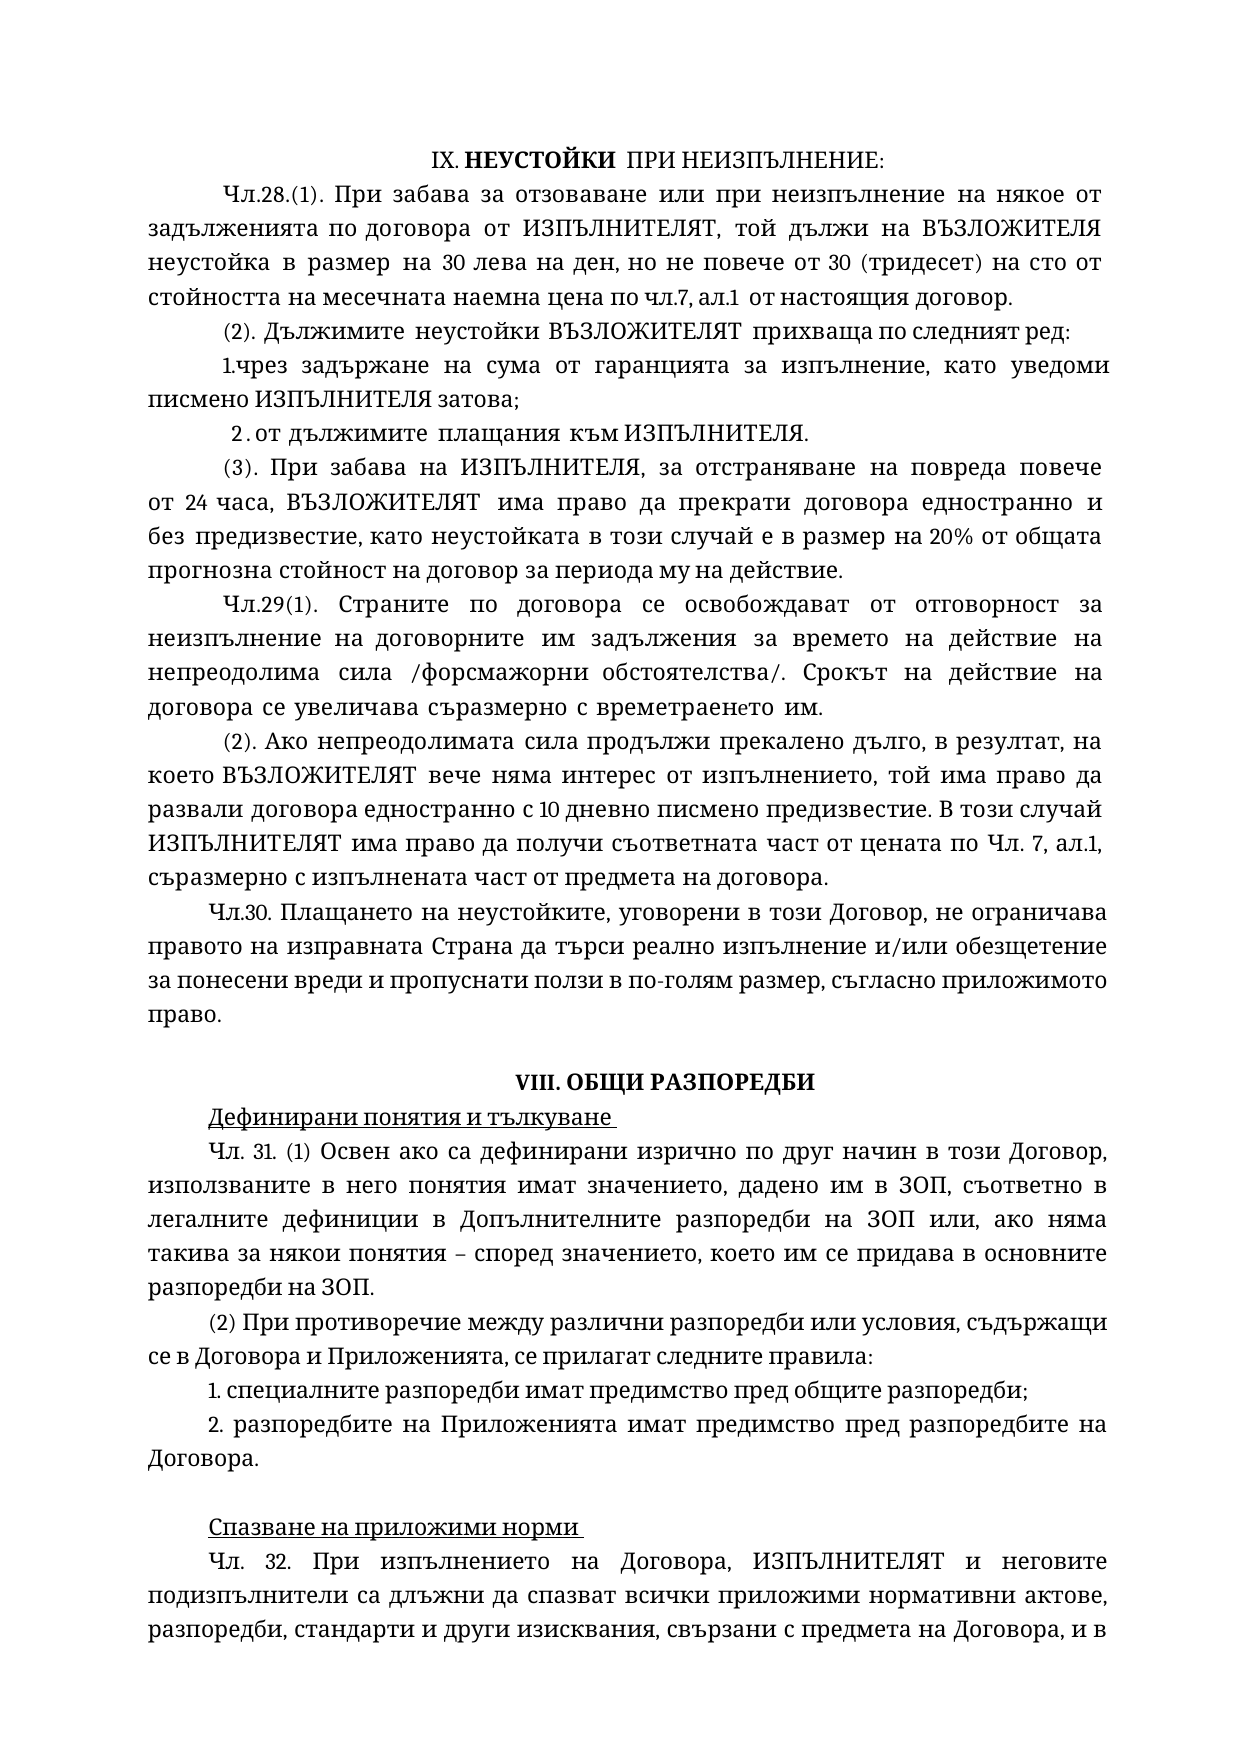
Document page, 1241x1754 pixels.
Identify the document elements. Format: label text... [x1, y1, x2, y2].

text (2). Ако непреодолимата сила продължи прекалено дълго, в резултат, на което ВЪЗЛОЖИТЕЛЯТ вече няма интерес от изпълнението, той има право да развали договора едностранно с 10 дневно писмено предизвестие. В този случай ИЗПЪЛНИТЕЛЯТ има право да получи съответната част от цената по Чл. 7, ал.1, съразмерно с изпълнената част от предмета на договора. [148, 728, 1103, 891]
text Чл. 31. (1) Освен ако са дефинирани изрично по друг начин в този Договор, използваните в него понятия имат значението, дадено им в ЗОП, съответно в легалните дефиниции в Допълнителните разпоредби на ЗОП или, ако няма такива за някои понятия – според значението, което им се придава в основните разпоредби на ЗОП. [148, 1138, 1107, 1301]
text Чл.30. Плащането на неустойките, уговорени в този Договор, не ограничава правото на изправната Страна да търси реално изпълнение и/или обезщетение за понесени вреди и пропуснати ползи в по-голям размер, съгласно приложимото право. [148, 899, 1107, 1028]
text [148, 1548, 1107, 1643]
text VIII. ОБЩИ РАЗПОРЕДБИ [148, 1070, 1107, 1096]
text 2. разпоредбите на Приложенията имат предимство пред разпоредбите на Договора. [148, 1412, 1107, 1472]
text Чл.28.(1). При забава за отзоваване или при неизпълнение на някое от задълженията по договора от ИЗПЪЛНИТЕЛЯТ, той дължи на ВЪЗЛОЖИТЕЛЯ неустойка в размер на 30 лева на ден, но не повече от 30 (тридесет) на сто от стойността на месечната наемна цена по чл.7, ал.1 от настоящия договор. [148, 182, 1102, 311]
text (2) При противоречие между различни разпоредби или условия, съдържащи се в Договора и Приложенията, се прилагат следните правила: [148, 1309, 1107, 1370]
text (2). Дължимите неустойки ВЪЗЛОЖИТЕЛЯТ прихваща по следният ред: [148, 318, 1109, 345]
text Чл.29(1). Страните по договора се освобождават от отговорност за неизпълнение на договорните им задължения за времето на действие на непреодолима сила /форсмажорни обстоятелства/. Срокът на действие на договора се увеличава съразмерно с времетраенeто им. [148, 592, 1103, 721]
text 1.чрез задържане на сума от гаранцията за изпълнение, като уведоми писмено ИЗПЪЛНИТЕЛЯ затова; [148, 353, 1109, 413]
text Дефинирани понятия и тълкуване [148, 1104, 1107, 1131]
text 1. специалните разпоредби имат предимство пред общите разпоредби; [148, 1378, 1107, 1404]
text Спазване на приложими норми [148, 1514, 1107, 1541]
text (3). При забава на ИЗПЪЛНИТЕЛЯ, за отстраняване на повреда повече от 24 часа, ВЪЗЛОЖИТЕЛЯТ има право да прекрати договора едностранно и без предизвестие, като неустойката в този случай е в размер на 20% от общата прогнозна стойност на договор за периода му на действие. [148, 455, 1102, 584]
text 2.от дължимите плащания към ИЗПЪЛНИТЕЛЯ. [148, 421, 1109, 447]
text ІХ. НЕУСТОЙКИ ПРИ НЕИЗПЪЛНЕНИЕ: [148, 148, 1107, 174]
